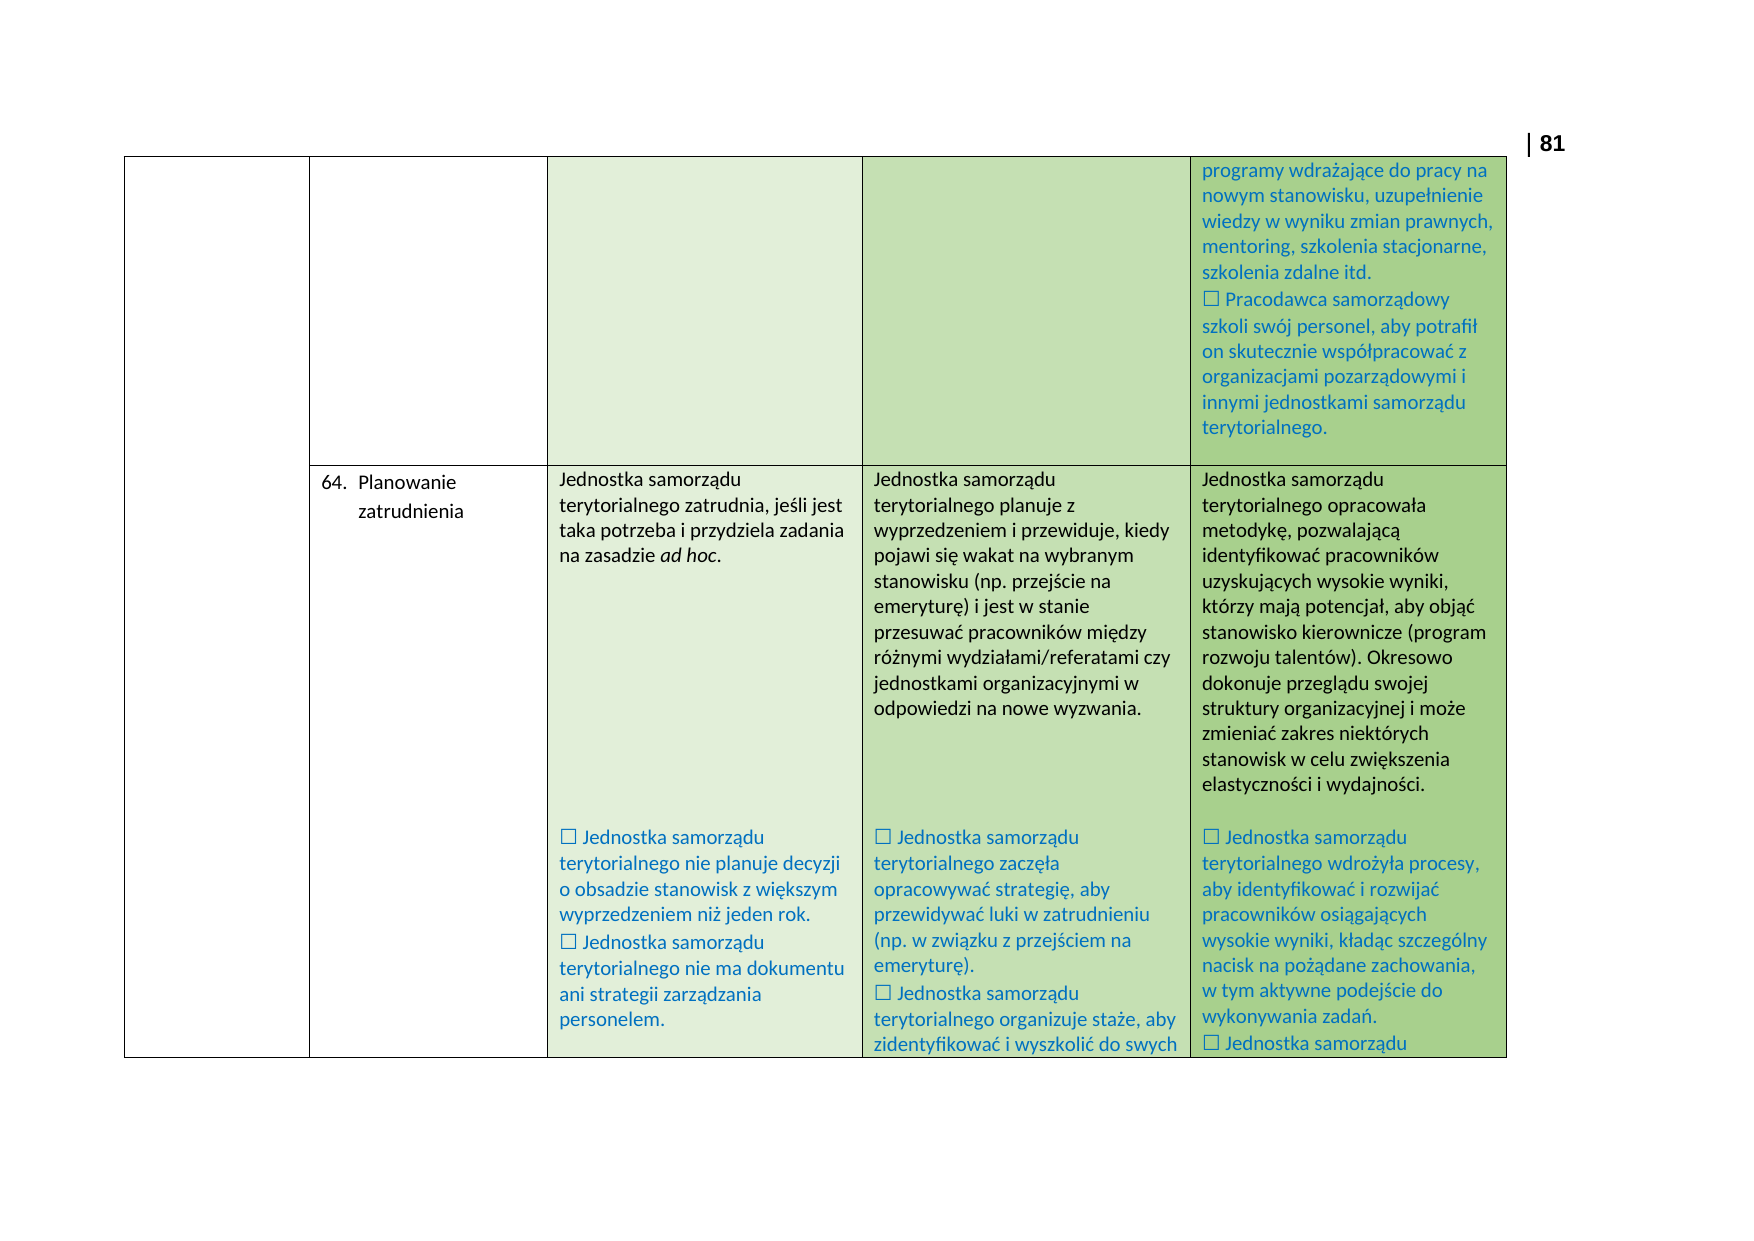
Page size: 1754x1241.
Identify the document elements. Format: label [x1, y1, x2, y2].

table_cell [1191, 157, 1506, 465]
table_cell [310, 466, 547, 1057]
table_cell [548, 157, 862, 465]
table_cell [863, 157, 1190, 465]
table_cell [548, 466, 862, 1057]
table_cell [1191, 466, 1506, 1057]
table_cell [863, 466, 1190, 1057]
table_cell [310, 157, 547, 465]
